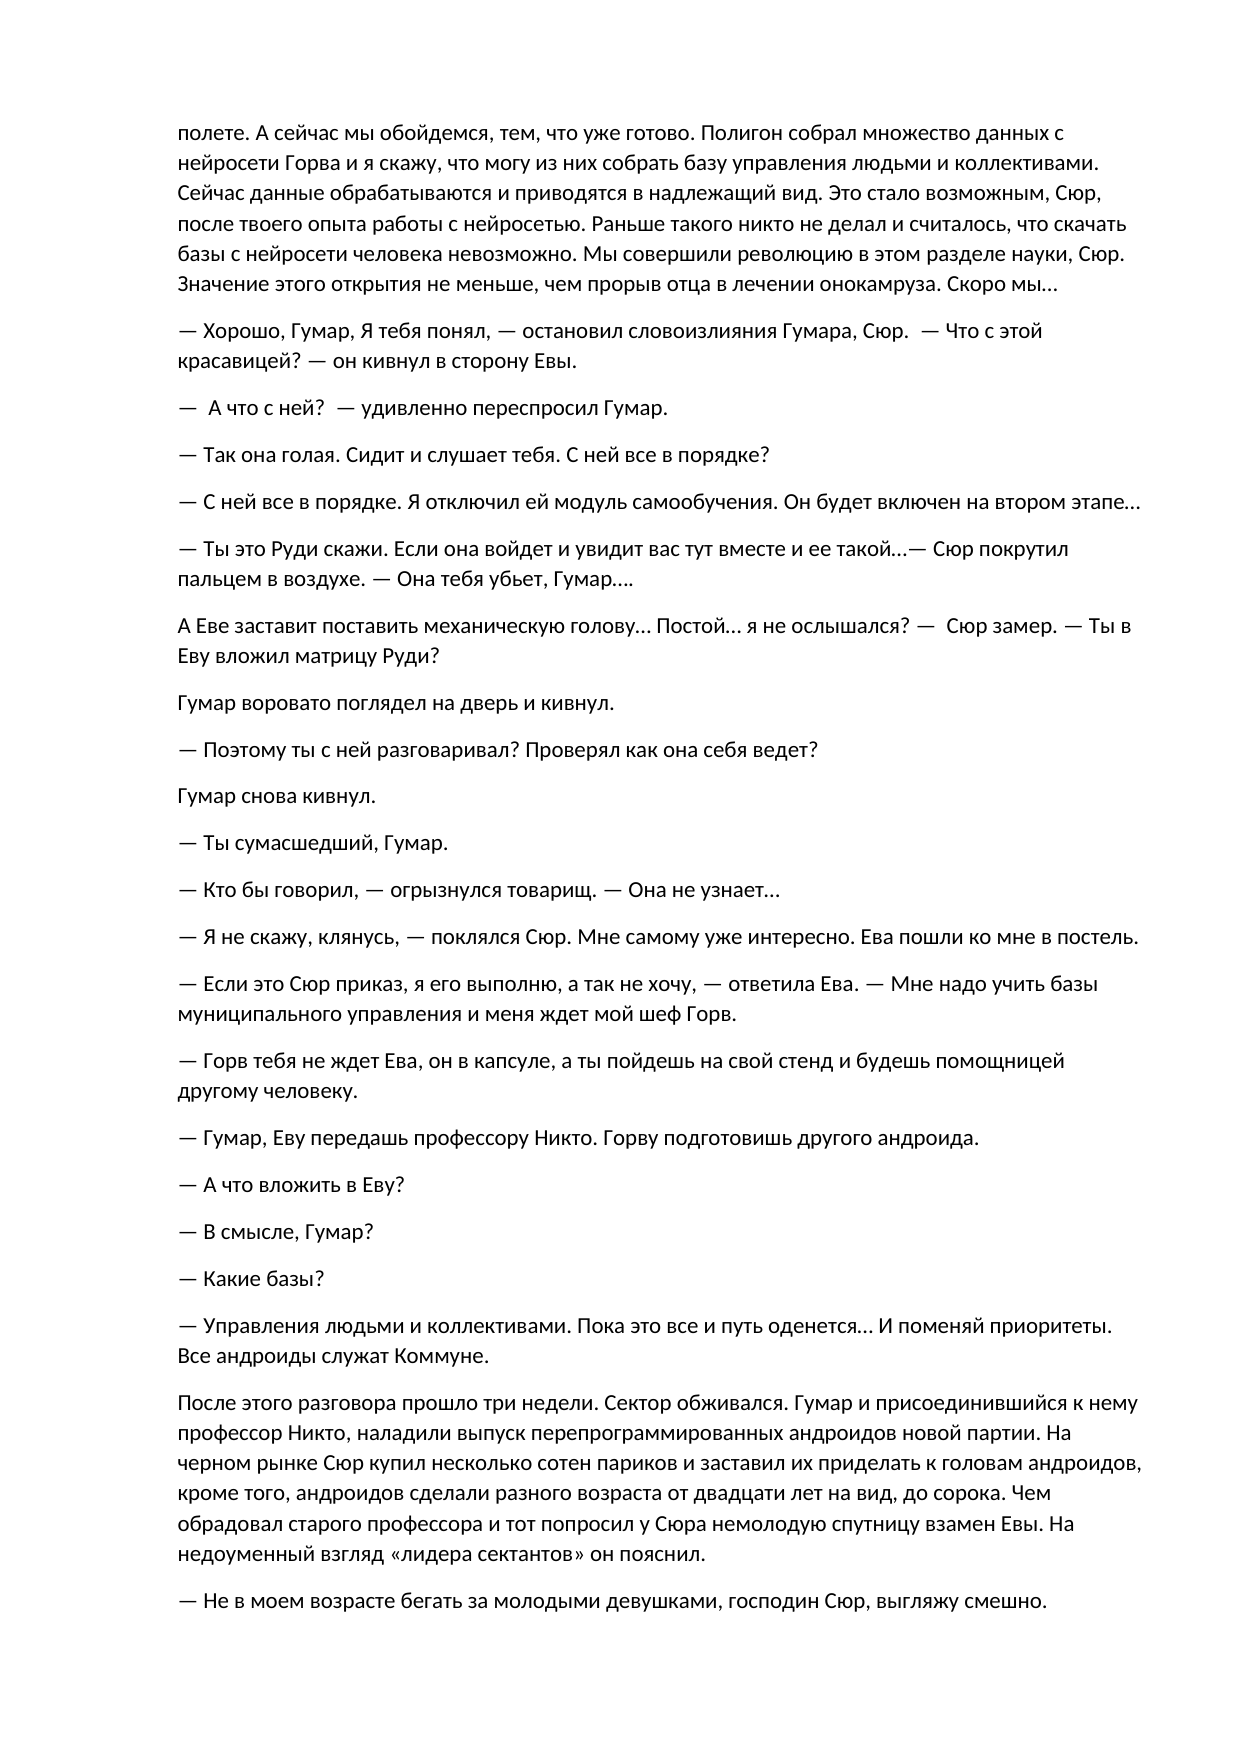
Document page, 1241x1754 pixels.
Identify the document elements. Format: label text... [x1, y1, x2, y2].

text После этого разговора прошло три недели. Сектор обживался. Гумар и присоединившийся к нему профессор Никто, наладили выпуск перепрограммированных андроидов новой партии. На черном рынке Сюр купил несколько сотен париков и заставил их приделать к головам андроидов, кроме того, андроидов сделали разного возраста от двадцати лет на вид, до сорока. Чем обрадовал старого профессора и тот попросил у Сюра немолодую спутницу взамен Евы. На недоуменный взгляд «лидера сектантов» он пояснил. [177, 1388, 1152, 1567]
text — А что вложить в Еву? [177, 1170, 1152, 1198]
text — Ты это Руди скажи. Если она войдет и увидит вас тут вместе и ее такой…— Сюр покрутил пальцем в воздухе. — Она тебя убьет, Гумар…. [177, 534, 1152, 592]
text — Я не скажу, клянусь, — поклялся Сюр. Мне самому уже интересно. Ева пошли ко мне в постель. [177, 922, 1152, 950]
text — Ты сумасшедший, Гумар. [177, 828, 1152, 857]
text — Кто бы говорил, — огрызнулся товарищ. — Она не узнает… [177, 875, 1152, 903]
text — Горв тебя не ждет Ева, он в капсуле, а ты пойдешь на свой стенд и будешь помощницей другому человеку. [177, 1046, 1152, 1104]
text — Поэтому ты с ней разговаривал? Проверял как она себя ведет? [177, 735, 1152, 763]
text Гумар воровато поглядел на дверь и кивнул. [177, 688, 1152, 716]
text — Гумар, Еву передашь профессору Никто. Горву подготовишь другого андроида. [177, 1123, 1152, 1151]
text — Управления людьми и коллективами. Пока это все и путь оденется… И поменяй приоритеты. Все андроиды служат Коммуне. [177, 1311, 1152, 1369]
text — С ней все в порядке. Я отключил ей модуль самообучения. Он будет включен на втором этапе… [177, 487, 1152, 515]
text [177, 118, 1152, 297]
text — Если это Сюр приказ, я его выполню, а так не хочу, — ответила Ева. — Мне надо учить базы муниципального управления и меня ждет мой шеф Горв. [177, 969, 1152, 1027]
text — Не в моем возрасте бегать за молодыми девушками, господин Сюр, выгляжу смешно. [177, 1586, 1152, 1614]
text — Так она голая. Сидит и слушает тебя. С ней все в порядке? [177, 440, 1152, 468]
text — Хорошо, Гумар, Я тебя понял, — остановил словоизлияния Гумара, Сюр. — Что с этой красавицей? — он кивнул в сторону Евы. [177, 316, 1152, 374]
text Гумар снова кивнул. [177, 782, 1152, 810]
text — Какие базы? [177, 1264, 1152, 1292]
text — А что с ней? — удивленно переспросил Гумар. [177, 393, 1152, 421]
text — В смысле, Гумар? [177, 1217, 1152, 1245]
text А Еве заставит поставить механическую голову… Постой… я не ослышался? — Сюр замер. — Ты в Еву вложил матрицу Руди? [177, 611, 1152, 669]
